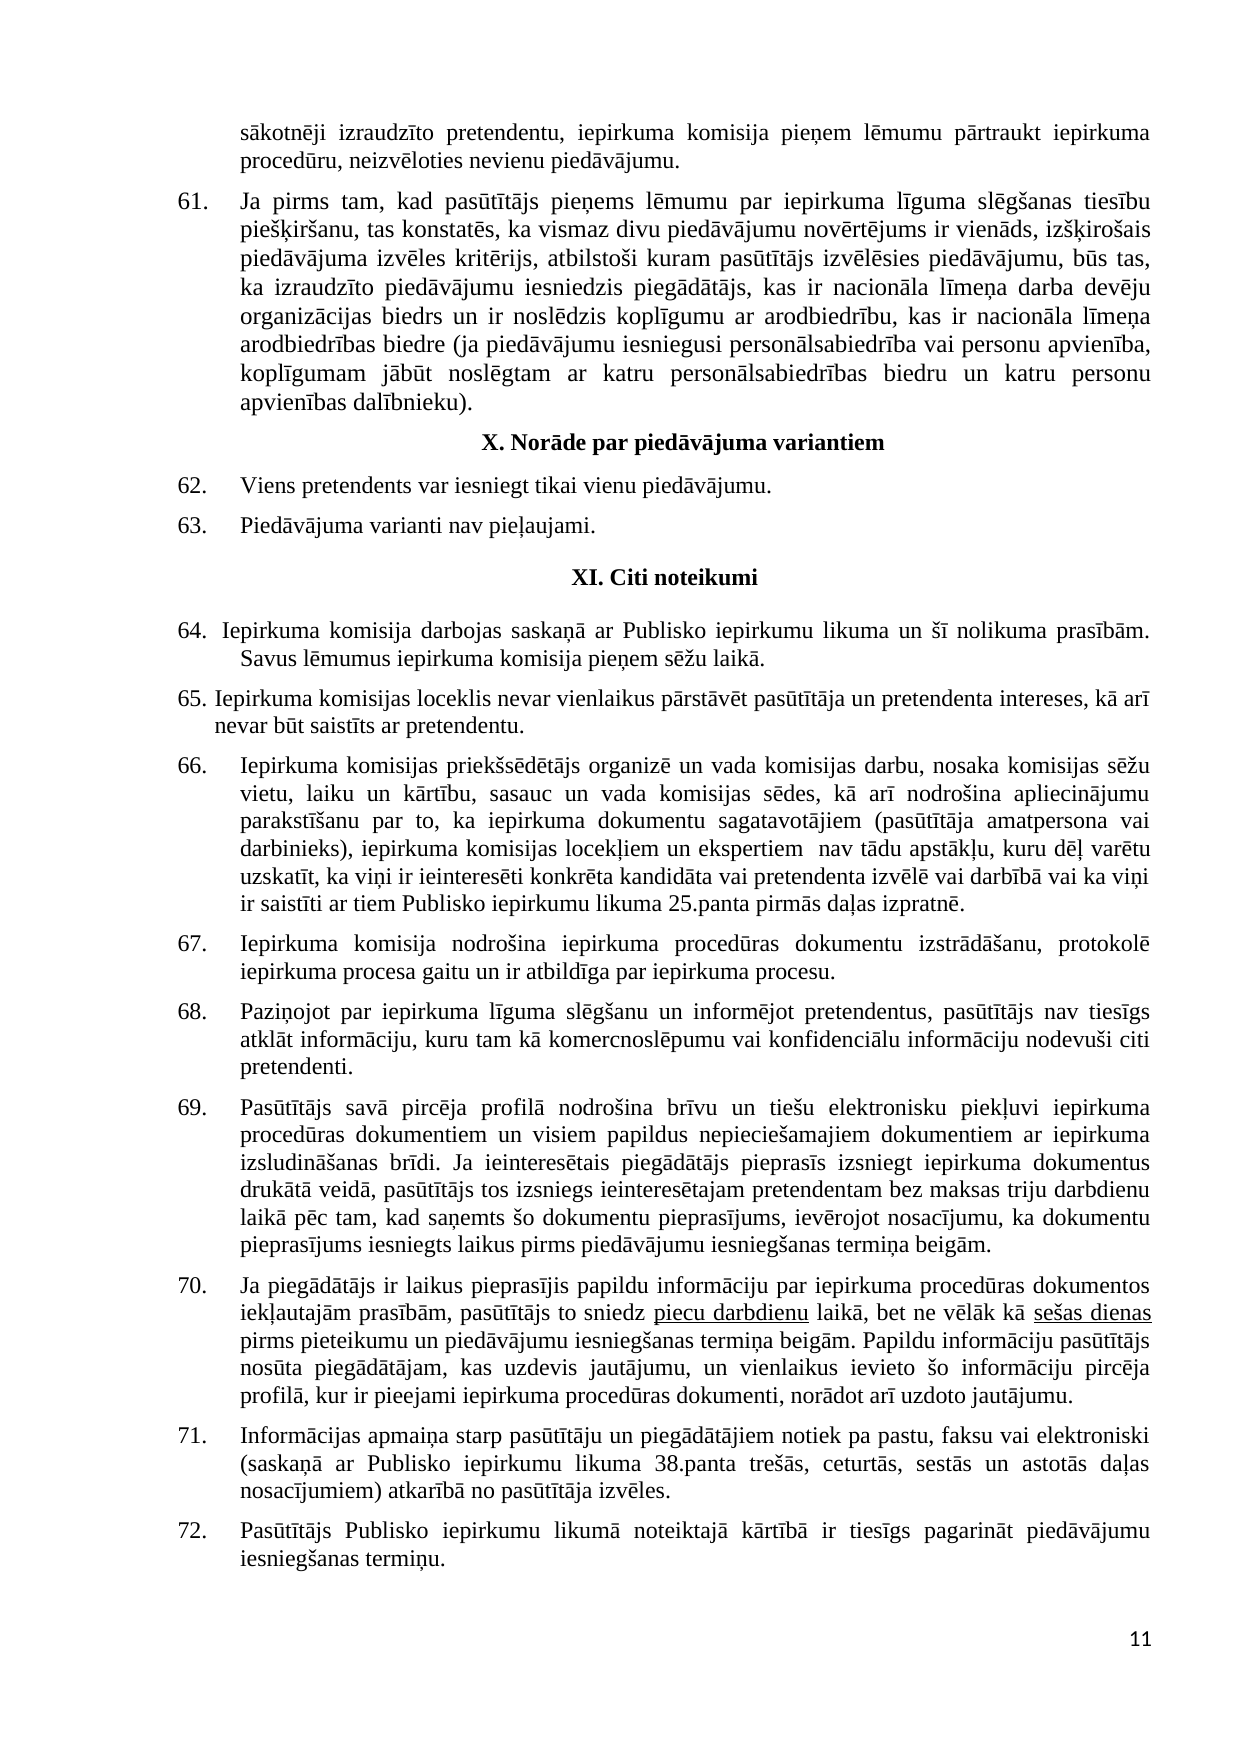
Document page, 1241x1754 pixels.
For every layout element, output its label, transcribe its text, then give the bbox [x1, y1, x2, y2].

list Ja piegādātājs ir laikus pieprasījis papildu informāciju par iepirkuma procedūras dokumentos iekļautajām prasībām, pasūtītājs to sniedz piecu darbdienu laikā, bet ne vēlāk kā sešas dienas pirms pieteikumu un piedāvājumu iesniegšanas termiņa beigām. Papildu informāciju pasūtītājs nosūta piegādātājam, kas uzdevis jautājumu, un vienlaikus ievieto šo informāciju pircēja profilā, kur ir pieejami iepirkuma procedūras dokumenti, norādot arī uzdoto jautājumu. [177, 1271, 1152, 1409]
list Viens pretendents var iesniegt tikai vienu piedāvājumu. [177, 471, 1152, 498]
list Paziņojot par iepirkuma līguma slēgšanu un informējot pretendentus, pasūtītājs nav tiesīgs atklāt informāciju, kuru tam kā komercnoslēpumu vai konfidenciālu informāciju nodevuši citi pretendenti. [177, 997, 1152, 1080]
list Informācijas apmaiņa starp pasūtītāju un piegādātājiem notiek pa pastu, faksu vai elektroniski (saskaņā ar Publisko iepirkumu likuma 38.panta trešās, ceturtās, sestās un astotās daļas nosacījumiem) atkarībā no pasūtītāja izvēles. [177, 1421, 1152, 1504]
text X. Norāde par piedāvājuma variantiem [215, 428, 1152, 456]
list Iepirkuma komisija nodrošina iepirkuma procedūras dokumentu izstrādāšanu, protokolē iepirkuma procesa gaitu un ir atbildīga par iepirkuma procesu. [177, 929, 1152, 985]
list Ja pirms tam, kad pasūtītājs pieņems lēmumu par iepirkuma līguma slēgšanas tiesību piešķiršanu, tas konstatēs, ka vismaz divu piedāvājumu novērtējums ir vienāds, izšķirošais piedāvājuma izvēles kritērijs, atbilstoši kuram pasūtītājs izvēlēsies piedāvājumu, būs tas, ka izraudzīto piedāvājumu iesniedzis piegādātājs, kas ir nacionāla līmeņa darba devēju organizācijas biedrs un ir noslēdzis koplīgumu ar arodbiedrību, kas ir nacionāla līmeņa arodbiedrības biedre (ja piedāvājumu iesniegusi personālsabiedrība vai personu apvienība, koplīgumam jābūt noslēgtam ar katru personālsabiedrības biedru un katru personu apvienības dalībnieku). [177, 186, 1152, 416]
list Pasūtītājs Publisko iepirkumu likumā noteiktajā kārtībā ir tiesīgs pagarināt piedāvājumu iesniegšanas termiņu. [177, 1516, 1152, 1572]
list XI. Citi noteikumi [177, 563, 1152, 591]
list Iepirkuma komisijas loceklis nevar vienlaikus pārstāvēt pasūtītāja un pretendenta intereses, kā arī nevar būt saistīts ar pretendentu. [177, 684, 1152, 739]
list Iepirkuma komisija darbojas saskaņā ar Publisko iepirkumu likuma un šī nolikuma prasībām. Savus lēmumus iepirkuma komisija pieņem sēžu laikā. [177, 616, 1152, 671]
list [177, 118, 1152, 173]
list Iepirkuma komisijas priekšsēdētājs organizē un vada komisijas darbu, nosaka komisijas sēžu vietu, laiku un kārtību, sasauc un vada komisijas sēdes, kā arī nodrošina apliecinājumu parakstīšanu par to, ka iepirkuma dokumentu sagatavotājiem (pasūtītāja amatpersona vai darbinieks), iepirkuma komisijas locekļiem un ekspertiem nav tādu apstākļu, kuru dēļ varētu uzskatīt, ka viņi ir ieinteresēti konkrēta kandidāta vai pretendenta izvēlē vai darbībā vai ka viņi ir saistīti ar tiem Publisko iepirkumu likuma 25.panta pirmās daļas izpratnē. [177, 751, 1152, 917]
list Piedāvājuma varianti nav pieļaujami. [177, 511, 1152, 538]
list Pasūtītājs savā pircēja profilā nodrošina brīvu un tiešu elektronisku piekļuvi iepirkuma procedūras dokumentiem un visiem papildus nepieciešamajiem dokumentiem ar iepirkuma izsludināšanas brīdi. Ja ieinteresētais piegādātājs pieprasīs izsniegt iepirkuma dokumentus drukātā veidā, pasūtītājs tos izsniegs ieinteresētajam pretendentam bez maksas triju darbdienu laikā pēc tam, kad saņemts šo dokumentu pieprasījums, ievērojot nosacījumu, ka dokumentu pieprasījums iesniegts laikus pirms piedāvājumu iesniegšanas termiņa beigām. [177, 1092, 1152, 1258]
